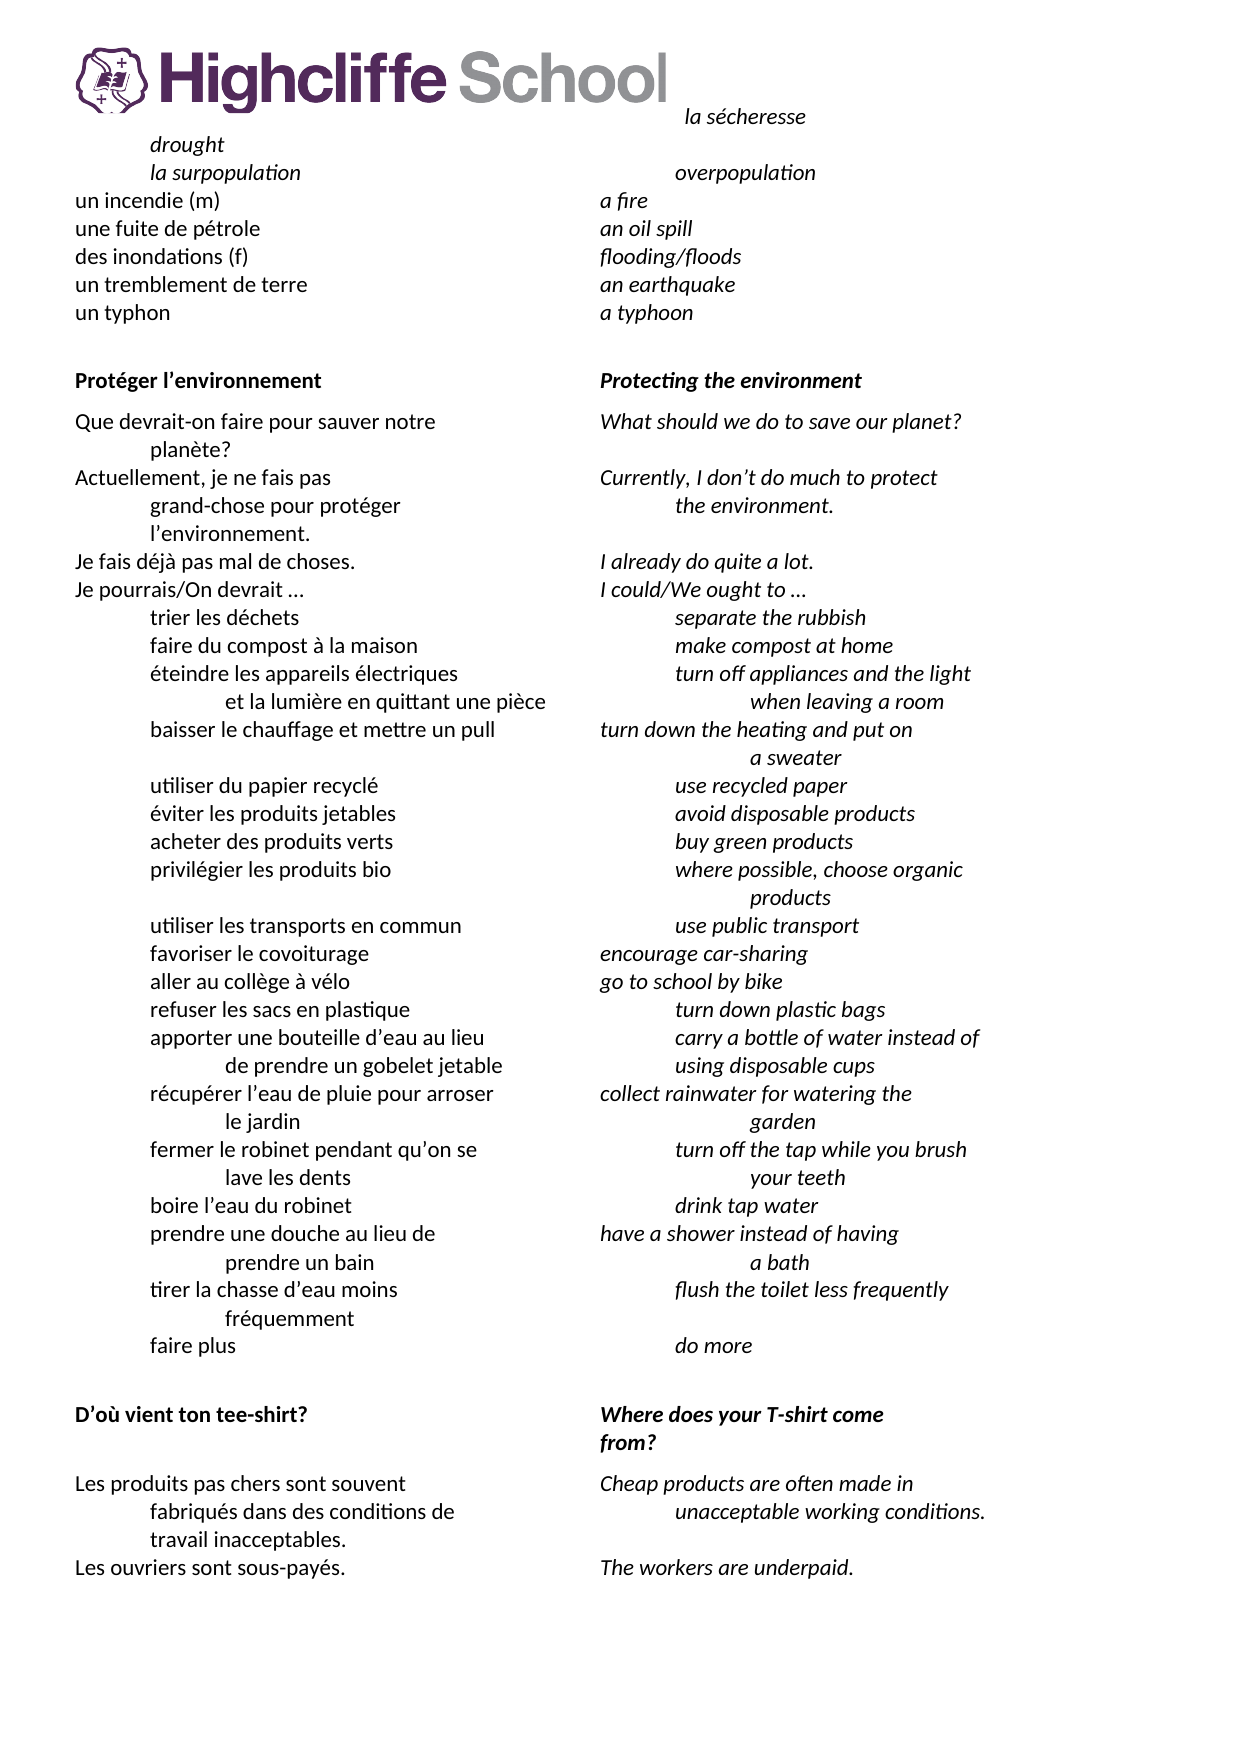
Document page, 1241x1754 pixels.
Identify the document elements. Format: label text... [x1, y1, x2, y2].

text utiliser du papier recyclé use recycled paper [75, 771, 1165, 799]
text fermer le robinet pendant qu’on se turn off the tap while you brush [75, 1136, 1165, 1163]
text un incendie (m) a fire [75, 186, 1165, 214]
picture [75, 47, 665, 113]
text products [675, 883, 1165, 911]
text un typhon a typhoon [75, 298, 1165, 326]
text faire plus do more [75, 1332, 1165, 1360]
text a sweater [675, 743, 1165, 771]
text l’environnement. [75, 519, 1165, 547]
text acheter des produits verts buy green products [75, 827, 1165, 855]
text Actuellement, je ne fais pas Currently, I don’t do much to protect [75, 463, 1165, 491]
text lave les dents your teeth [150, 1163, 1165, 1192]
text la surpopulation overpopulation [75, 158, 1165, 186]
text et la lumière en quittant une pièce when leaving a room [150, 687, 1165, 715]
text favoriser le covoiturage encourage car-sharing [75, 939, 1165, 967]
text baisser le chauffage et mettre un pull turn down the heating and put on [75, 715, 1165, 743]
text trier les déchets separate the rubbish [75, 603, 1165, 631]
text D’où vient ton tee-shirt? Where does your T-shirt come [75, 1400, 1165, 1428]
text travail inacceptables. [75, 1525, 1165, 1553]
text la sécheresse drought [75, 102, 1165, 158]
text Je fais déjà pas mal de choses. I already do quite a lot. [75, 547, 1165, 575]
text récupérer l’eau de pluie pour arroser collect rainwater for watering the [75, 1079, 1165, 1107]
text faire du compost à la maison make compost at home [75, 631, 1165, 659]
text grand-chose pour protéger the environment. [75, 491, 1165, 519]
text Protéger l’environnement Protecting the environment [75, 366, 1165, 394]
text Je pourrais/On devrait … I could/We ought to … [75, 575, 1165, 603]
text privilégier les produits bio where possible, choose organic [75, 855, 1165, 883]
text le jardin garden [150, 1107, 1165, 1136]
text prendre une douche au lieu de have a shower instead of having [75, 1219, 1165, 1248]
text aller au collège à vélo go to school by bike [75, 967, 1165, 995]
text fabriqués dans des conditions de unacceptable working conditions. [75, 1497, 1165, 1525]
text apporter une bouteille d’eau au lieu carry a bottle of water instead of [75, 1023, 1165, 1051]
text prendre un bain a bath [150, 1248, 1165, 1276]
text un tremblement de terre an earthquake [75, 270, 1165, 298]
text des inondations (f) flooding/floods [75, 242, 1165, 270]
text éviter les produits jetables avoid disposable products [75, 799, 1165, 827]
text refuser les sacs en plastique turn down plastic bags [75, 995, 1165, 1023]
text de prendre un gobelet jetable using disposable cups [150, 1051, 1165, 1079]
text éteindre les appareils électriques turn off appliances and the light [75, 659, 1165, 687]
text une fuite de pétrole an oil spill [75, 214, 1165, 242]
text Que devrait-on faire pour sauver notre What should we do to save our planet? [75, 407, 1165, 435]
text Les produits pas chers sont souvent Cheap products are often made in [75, 1469, 1165, 1497]
text fréquemment [150, 1304, 1165, 1332]
text tirer la chasse d’eau moins flush the toilet less frequently [75, 1276, 1165, 1304]
text Les ouvriers sont sous-payés. The workers are underpaid. [75, 1553, 1165, 1581]
text boire l’eau du robinet drink tap water [75, 1192, 1165, 1219]
text utiliser les transports en commun use public transport [75, 911, 1165, 939]
text from? [600, 1428, 1165, 1456]
text planète? [75, 435, 1165, 463]
